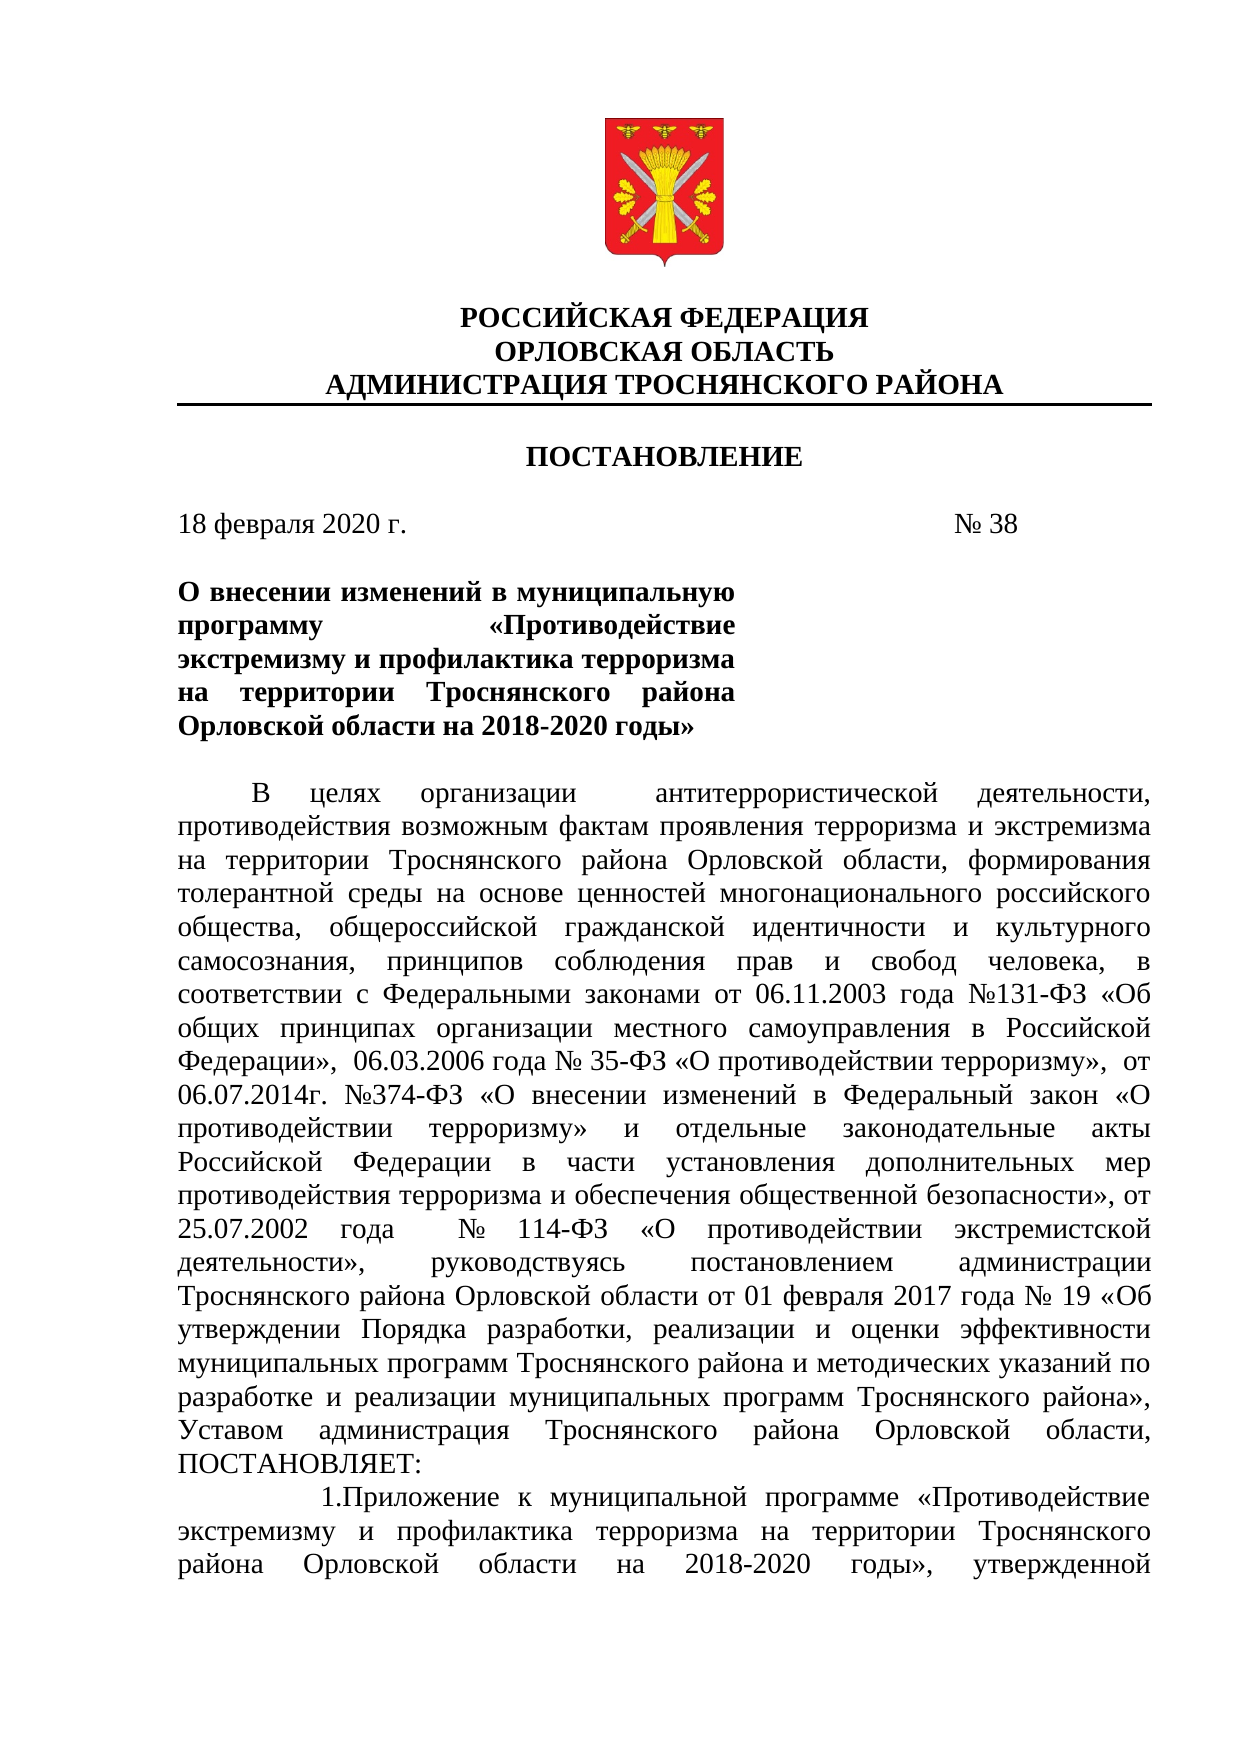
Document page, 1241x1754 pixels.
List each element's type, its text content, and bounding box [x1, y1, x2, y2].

picture [605, 118, 724, 267]
table_header О внесении изменений в муниципальную программу «Противодействие экстремизму и профилактика терроризма на территории Троснянского района Орловской области на 2018-2020 годы» [166, 540, 747, 741]
text АДМИНИСТРАЦИЯ ТРОСНЯНСКОГО РАЙОНА [177, 367, 1152, 403]
text 18 февраля 2020 г. № 38 [177, 507, 1152, 540]
text РОССИЙСКАЯ ФЕДЕРАЦИЯ [177, 300, 1152, 334]
text ОРЛОВСКАЯ ОБЛАСТЬ [177, 334, 1152, 367]
text В целях организации антитеррористической деятельности, противодействия возможным фактам проявления терроризма и экстремизма на территории Троснянского района Орловской области, формирования толерантной среды на основе ценностей многонационального российского общества, общероссийской гражданской идентичности и культурного самосознания, принципов соблюдения прав и свобод человека, в соответствии с Федеральными законами от 06.11.2003 года №131-ФЗ «Об общих принципах организации местного самоуправления в Российской Федерации», 06.03.2006 года № 35-ФЗ «О противодействии терроризму», от 06.07.2014г. №374-ФЗ «О внесении изменений в Федеральный закон «О противодействии терроризму» и отдельные законодательные акты Российской Федерации в части установления дополнительных мер противодействия терроризма и обеспечения общественной безопасности», от 25.07.2002 года № 114-ФЗ «О противодействии экстремистской деятельности», руководствуясь постановлением администрации Троснянского района Орловской области от 01 февраля 2017 года № 19 «Об утверждении Порядка разработки, реализации и оценки эффективности муниципальных программ Троснянского района и методических указаний по разработке и реализации муниципальных программ Троснянского района», Уставом администрация Троснянского района Орловской области, ПОСТАНОВЛЯЕТ: [177, 775, 1152, 1479]
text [177, 1479, 1152, 1580]
text ПОСТАНОВЛЕНИЕ [177, 439, 1152, 473]
